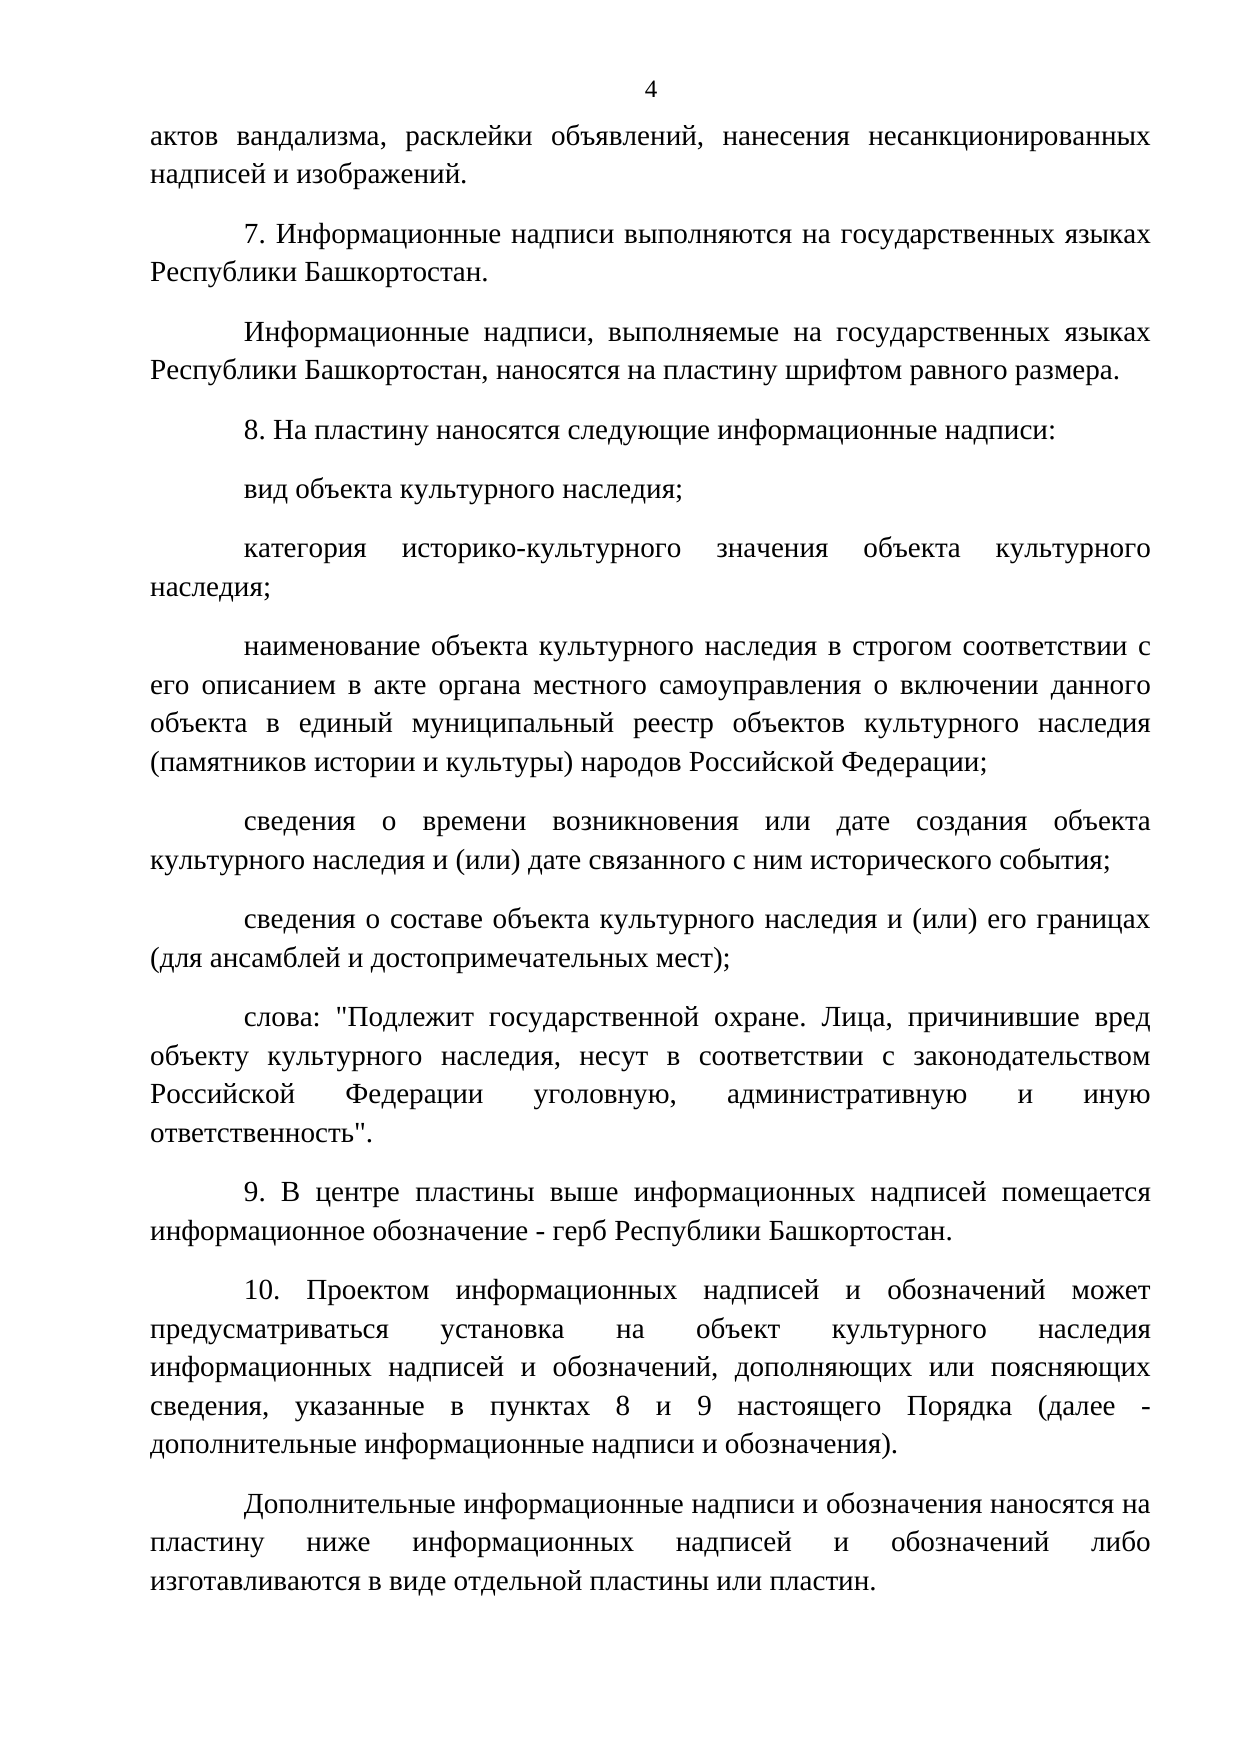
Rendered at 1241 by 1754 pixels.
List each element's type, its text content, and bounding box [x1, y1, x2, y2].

text 7. Информационные надписи выполняются на государственных языках Республики Башкортостан. [150, 216, 1152, 288]
text сведения о составе объекта культурного наследия и (или) его границах (для ансамблей и достопримечательных мест); [150, 901, 1152, 973]
text 8. На пластину наносятся следующие информационные надписи: [150, 412, 1152, 445]
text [150, 118, 1152, 190]
text Дополнительные информационные надписи и обозначения наносятся на пластину ниже информационных надписей и обозначений либо изготавливаются в виде отдельной пластины или пластин. [150, 1486, 1152, 1596]
text наименование объекта культурного наследия в строгом соответствии с его описанием в акте органа местного самоуправления о включении данного объекта в единый муниципальный реестр объектов культурного наследия (памятников истории и культуры) народов Российской Федерации; [150, 628, 1152, 778]
text 10. Проектом информационных надписей и обозначений может предусматриваться установка на объект культурного наследия информационных надписей и обозначений, дополняющих или поясняющих сведения, указанные в пунктах 8 и 9 настоящего Порядка (далее - дополнительные информационные надписи и обозначения). [150, 1272, 1152, 1460]
text 9. В центре пластины выше информационных надписей помещается информационное обозначение - герб Республики Башкортостан. [150, 1174, 1152, 1246]
text слова: "Подлежит государственной охране. Лица, причинившие вред объекту культурного наследия, несут в соответствии с законодательством Российской Федерации уголовную, административную и иную ответственность". [150, 999, 1152, 1148]
text вид объекта культурного наследия; [150, 471, 1152, 505]
text сведения о времени возникновения или дате создания объекта культурного наследия и (или) дате связанного с ним исторического события; [150, 803, 1152, 876]
text Информационные надписи, выполняемые на государственных языках Республики Башкортостан, наносятся на пластину шрифтом равного размера. [150, 314, 1152, 386]
text категория историко-культурного значения объекта культурного наследия; [150, 531, 1152, 603]
